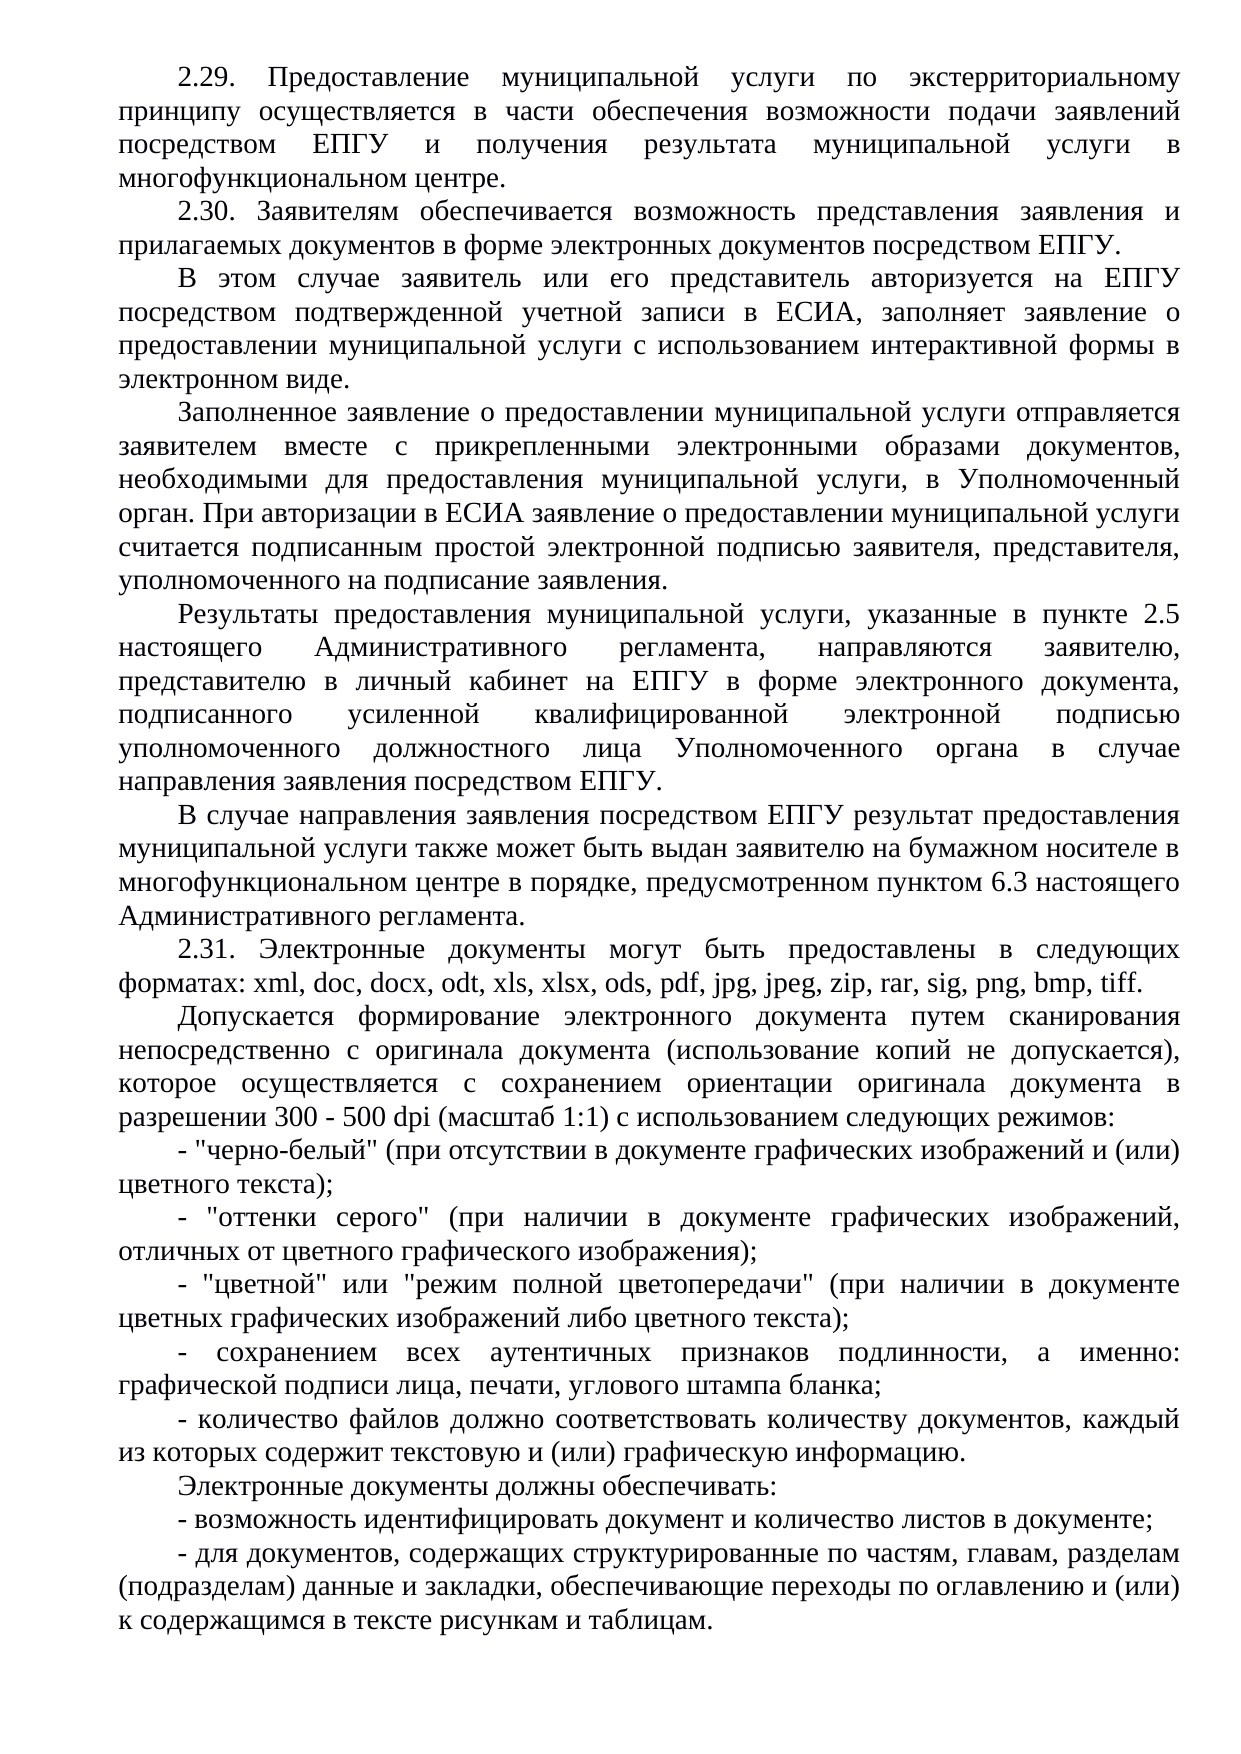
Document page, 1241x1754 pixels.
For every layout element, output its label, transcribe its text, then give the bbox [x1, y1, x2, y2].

text Результаты предоставления муниципальной услуги, указанные в пункте 2.5 настоящего Административного регламента, направляются заявителю, представителю в личный кабинет на ЕПГУ в форме электронного документа, подписанного усиленной квалифицированной электронной подписью уполномоченного должностного лица Уполномоченного органа в случае направления заявления посредством ЕПГУ. [118, 596, 1181, 797]
text - возможность идентифицировать документ и количество листов в документе; [118, 1501, 1181, 1535]
text В случае направления заявления посредством ЕПГУ результат предоставления муниципальной услуги также может быть выдан заявителю на бумажном носителе в многофункциональном центре в порядке, предусмотренном пунктом 6.3 настоящего Административного регламента. [118, 797, 1181, 931]
text - сохранением всех аутентичных признаков подлинности, а именно: графической подписи лица, печати, углового штампа бланка; [118, 1334, 1181, 1401]
text - "цветной" или "режим полной цветопередачи" (при наличии в документе цветных графических изображений либо цветного текста); [118, 1267, 1181, 1334]
text В этом случае заявитель или его представитель авторизуется на ЕПГУ посредством подтвержденной учетной записи в ЕСИА, заполняет заявление о предоставлении муниципальной услуги с использованием интерактивной формы в электронном виде. [118, 260, 1181, 394]
text Электронные документы должны обеспечивать: [118, 1468, 1181, 1501]
text 2.29. Предоставление муниципальной услуги по экстерриториальному принципу осуществляется в части обеспечения возможности подачи заявлений посредством ЕПГУ и получения результата муниципальной услуги в многофункциональном центре. [118, 59, 1181, 193]
text - "оттенки серого" (при наличии в документе графических изображений, отличных от цветного графического изображения); [118, 1199, 1181, 1267]
text - для документов, содержащих структурированные по частям, главам, разделам (подразделам) данные и закладки, обеспечивающие переходы по оглавлению и (или) к содержащимся в тексте рисункам и таблицам. [118, 1535, 1181, 1636]
text - "черно-белый" (при отсутствии в документе графических изображений и (или) цветного текста); [118, 1132, 1181, 1199]
text 2.31. Электронные документы могут быть предоставлены в следующих форматах: xml, doc, docx, odt, xls, xlsx, ods, pdf, jpg, jpeg, zip, rar, sig, png, bmp, tiff. [118, 931, 1181, 998]
text 2.30. Заявителям обеспечивается возможность представления заявления и прилагаемых документов в форме электронных документов посредством ЕПГУ. [118, 193, 1181, 260]
text Допускается формирование электронного документа путем сканирования непосредственно с оригинала документа (использование копий не допускается), которое осуществляется с сохранением ориентации оригинала документа в разрешении 300 - 500 dpi (масштаб 1:1) с использованием следующих режимов: [118, 998, 1181, 1132]
text Заполненное заявление о предоставлении муниципальной услуги отправляется заявителем вместе с прикрепленными электронными образами документов, необходимыми для предоставления муниципальной услуги, в Уполномоченный орган. При авторизации в ЕСИА заявление о предоставлении муниципальной услуги считается подписанным простой электронной подписью заявителя, представителя, уполномоченного на подписание заявления. [118, 394, 1181, 596]
text - количество файлов должно соответствовать количеству документов, каждый из которых содержит текстовую и (или) графическую информацию. [118, 1401, 1181, 1468]
